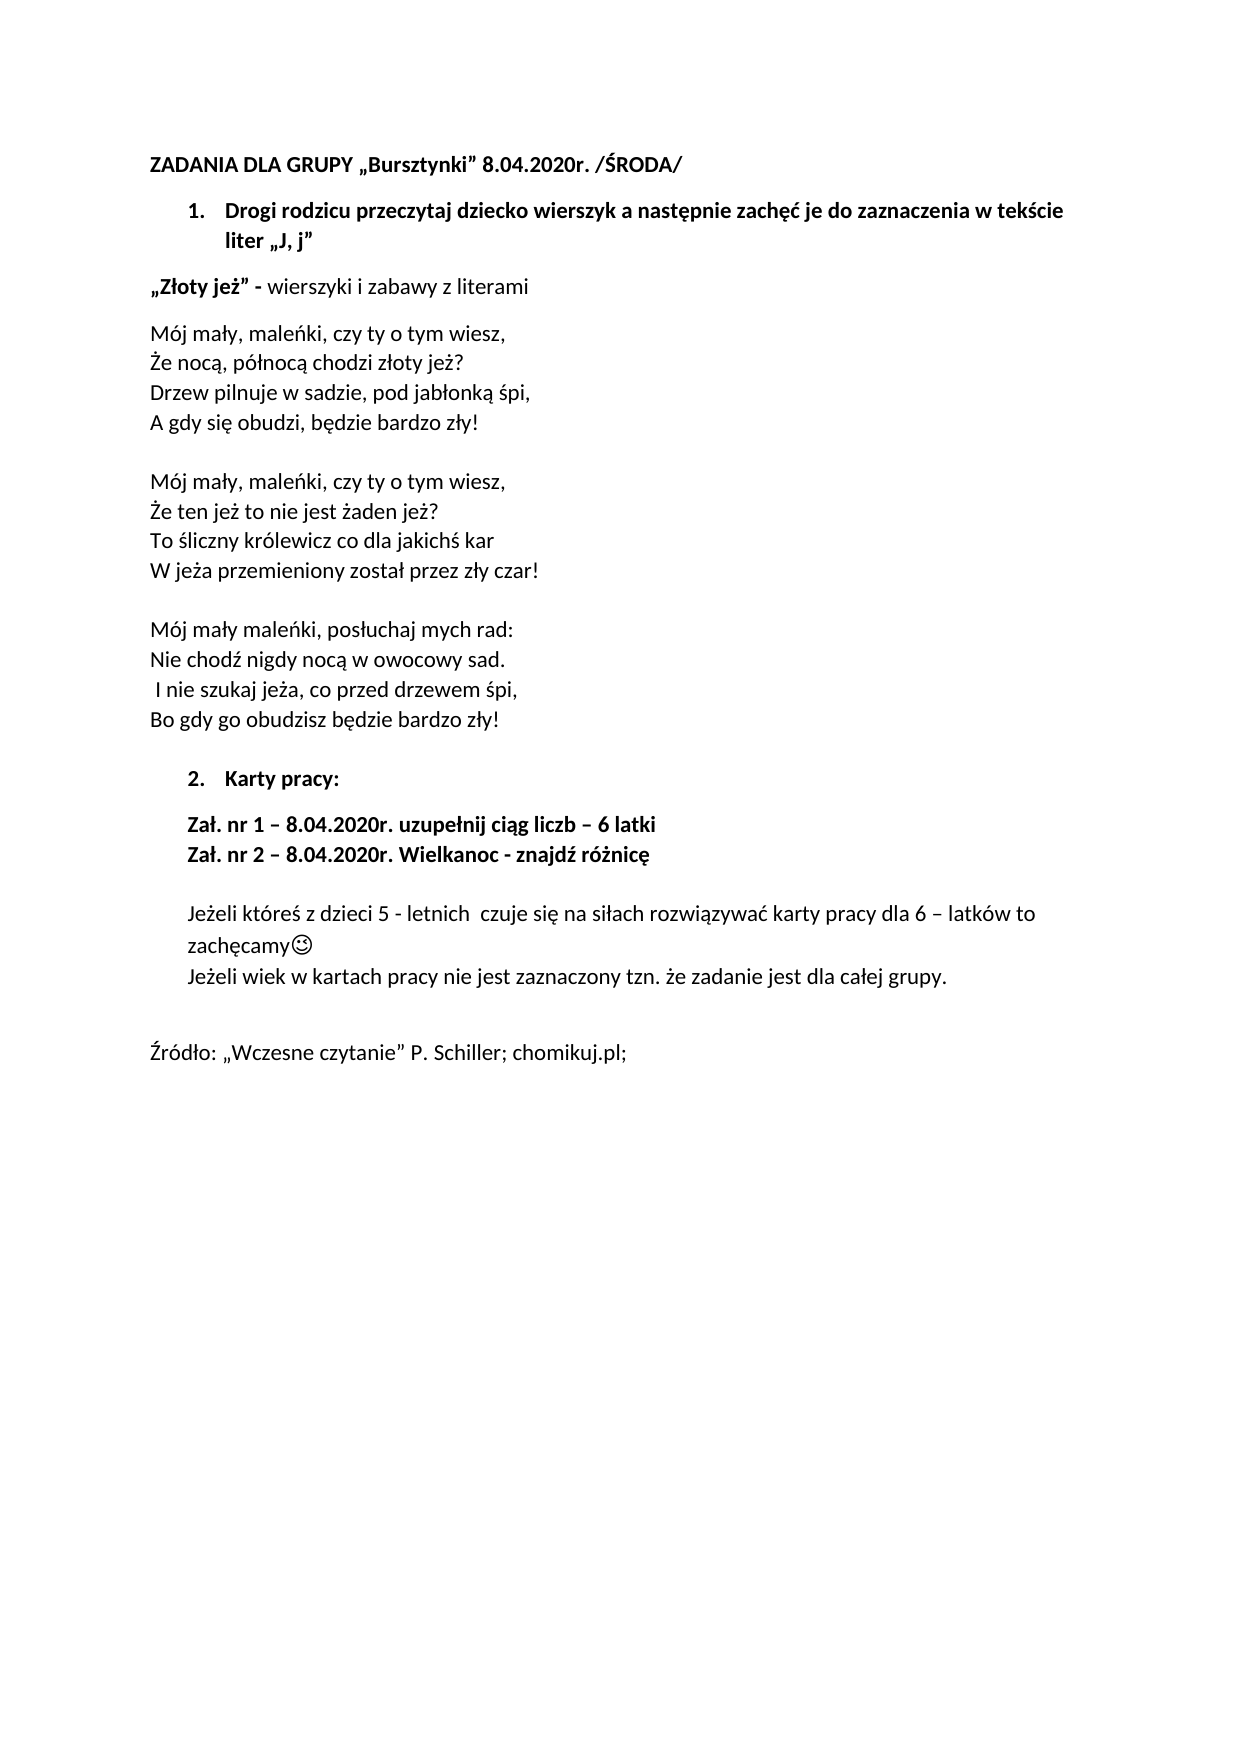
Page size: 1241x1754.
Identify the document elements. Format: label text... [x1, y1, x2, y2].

text Nie chodź nigdy nocą w owocowy sad. [150, 645, 1090, 673]
text Bo gdy go obudzisz będzie bardzo zły! [150, 705, 1090, 733]
text I nie szukaj jeża, co przed drzewem śpi, [150, 675, 1090, 703]
text Zał. nr 2 – 8.04.2020r. Wielkanoc - znajdź różnicę [187, 840, 1090, 868]
text Mój mały, maleńki, czy ty o tym wiesz, [150, 319, 1090, 347]
text To śliczny królewicz co dla jakichś kar [150, 527, 1090, 554]
text Źródło: „Wczesne czytanie” P. Schiller; chomikuj.pl; [150, 1038, 1090, 1067]
text Jeżeli wiek w kartach pracy nie jest zaznaczony tzn. że zadanie jest dla całej grupy. [187, 962, 1090, 991]
text Mój mały maleńki, posłuchaj mych rad: [150, 616, 1090, 644]
list Drogi rodzicu przeczytaj dziecko wierszyk a następnie zachęć je do zaznaczenia w tekście liter „J, j” [187, 196, 1090, 254]
text Zał. nr 1 – 8.04.2020r. uzupełnij ciąg liczb – 6 latki [187, 810, 1090, 838]
list Karty pracy: [187, 764, 1090, 792]
text Że nocą, północą chodzi złoty jeż? [150, 348, 1090, 376]
text Drzew pilnuje w sadzie, pod jabłonką śpi, [150, 378, 1090, 406]
text „Złoty jeż” - wierszyki i zabawy z literami [150, 272, 1090, 300]
text A gdy się obudzi, będzie bardzo zły! [150, 408, 1090, 436]
text Że ten jeż to nie jest żaden jeż? [150, 497, 1090, 525]
text Jeżeli któreś z dzieci 5 - letnich czuje się na siłach rozwiązywać karty pracy dla 6 – latków to zachęcamy [187, 899, 1090, 961]
text ZADANIA DLA GRUPY „Bursztynki” 8.04.2020r. /ŚRODA/ [150, 150, 1090, 178]
text Mój mały, maleńki, czy ty o tym wiesz, [150, 467, 1090, 495]
text W jeża przemieniony został przez zły czar! [150, 556, 1090, 584]
